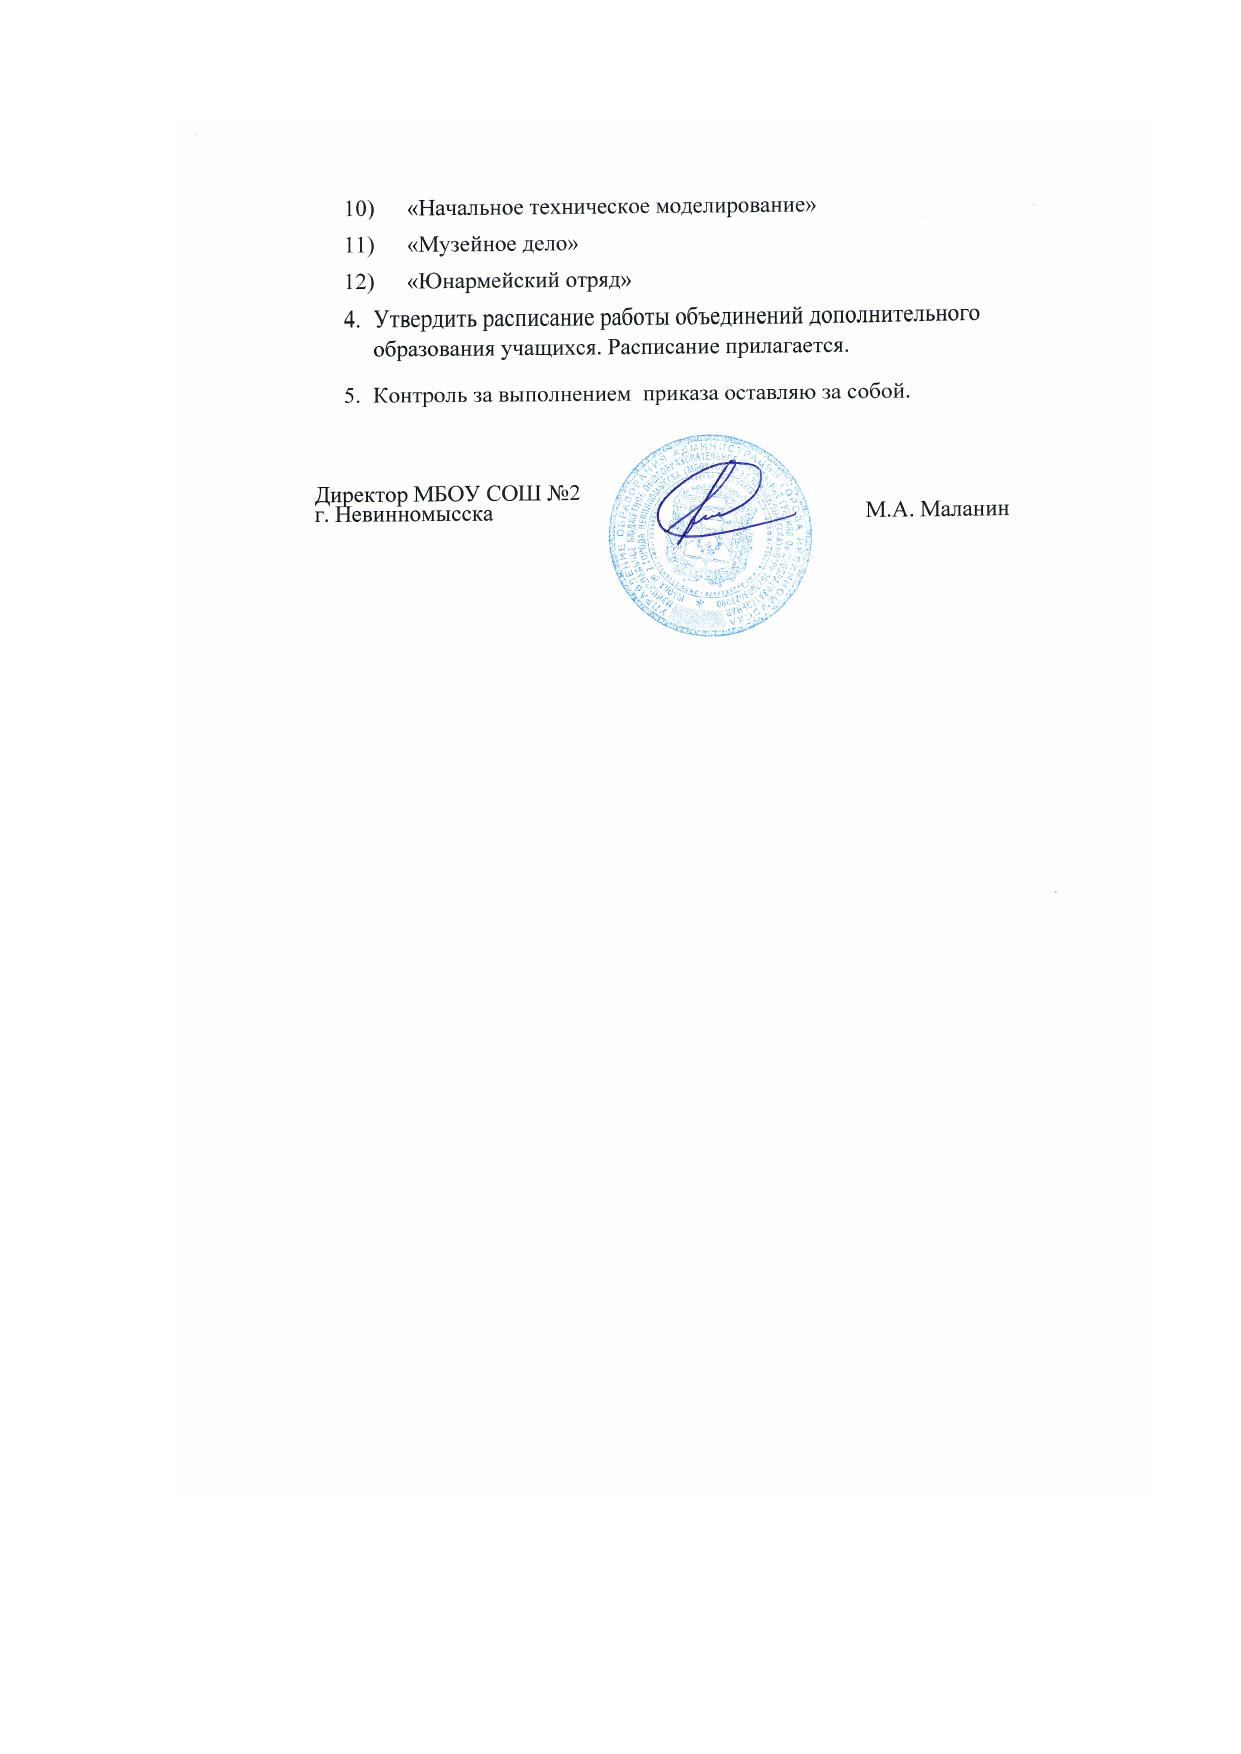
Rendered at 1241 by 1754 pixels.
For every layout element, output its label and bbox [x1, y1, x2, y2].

picture [177, 118, 1151, 1495]
